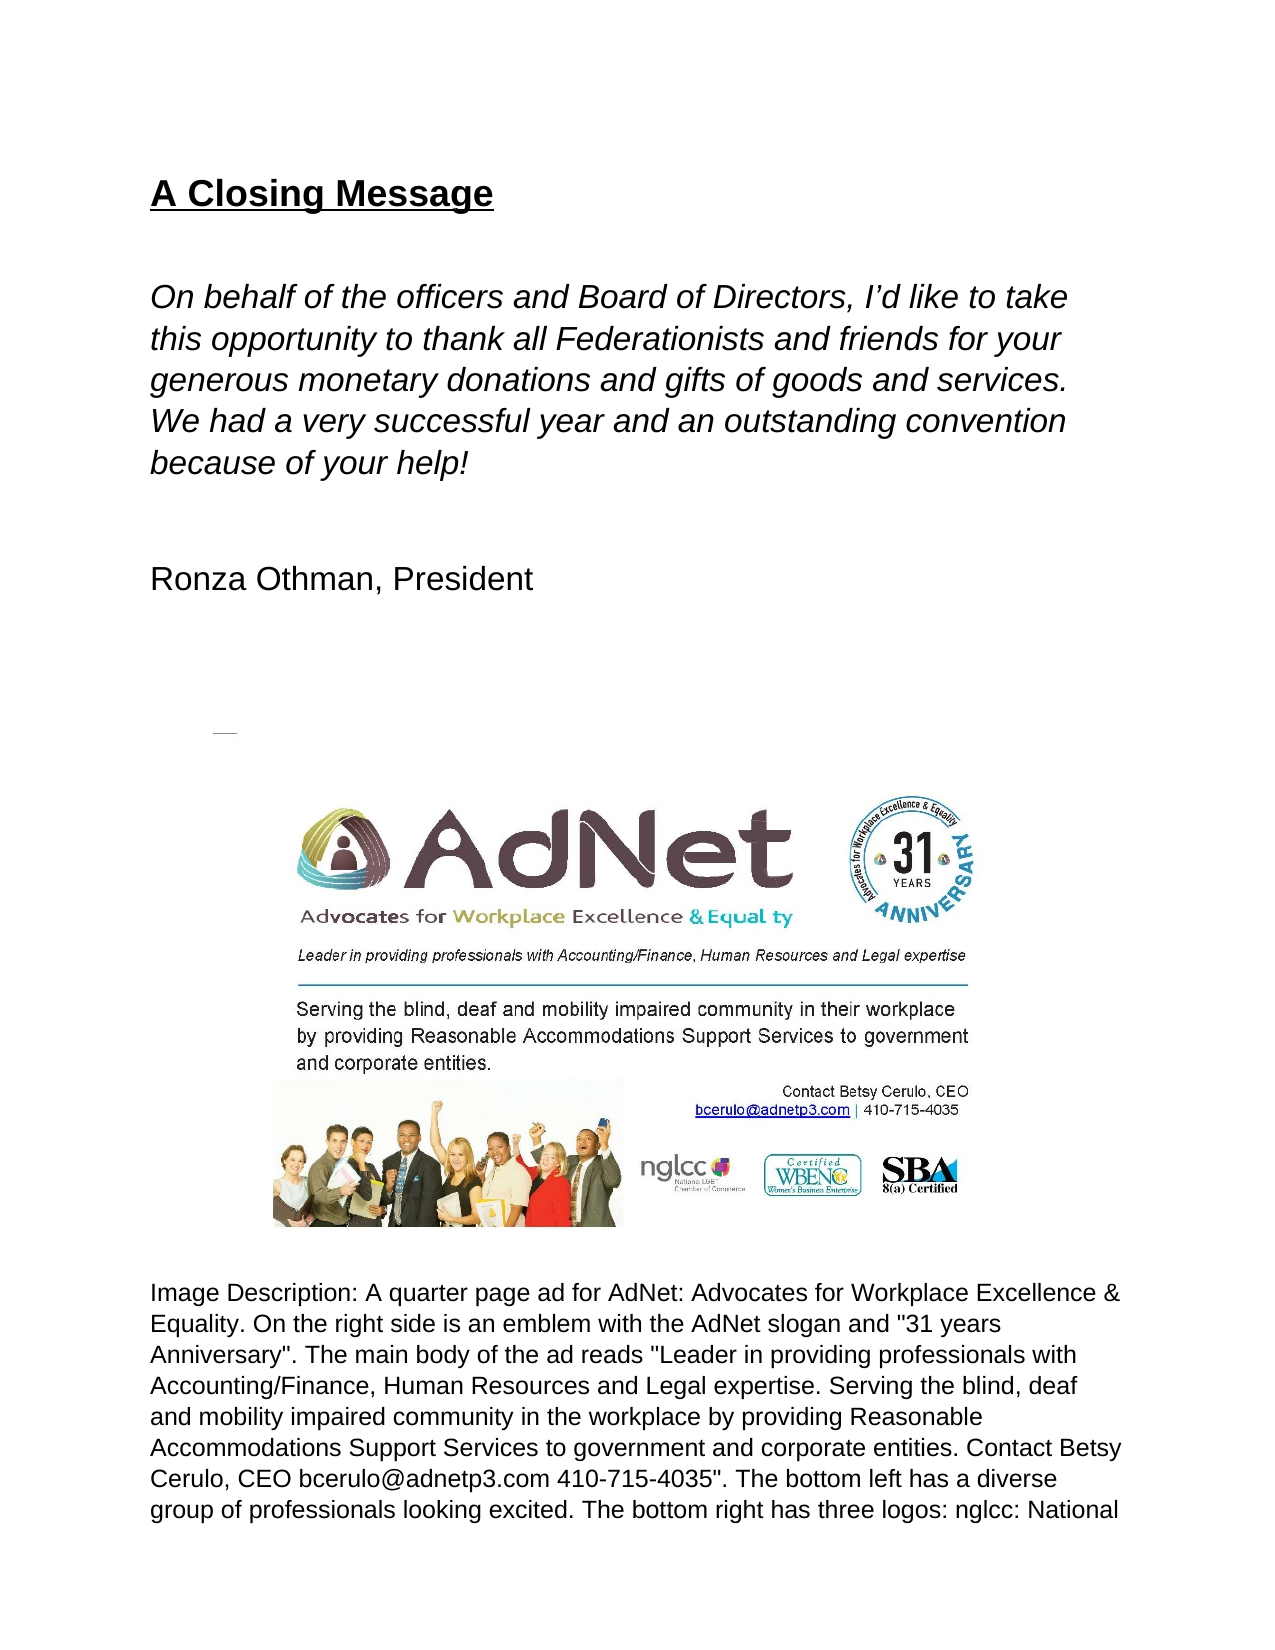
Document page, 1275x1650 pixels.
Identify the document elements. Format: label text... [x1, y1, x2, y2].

text On behalf of the officers and Board of Directors, I’d like to take this opportunity to thank all Federationists and friends for your generous monetary donations and gifts of goods and services. We had a very successful year and an outstanding convention because of your help! [150, 277, 1125, 481]
subtitle A Closing Message [150, 172, 1125, 215]
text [150, 1277, 1125, 1523]
picture [212, 733, 1063, 1259]
text Ronza Othman, President [150, 559, 1125, 598]
